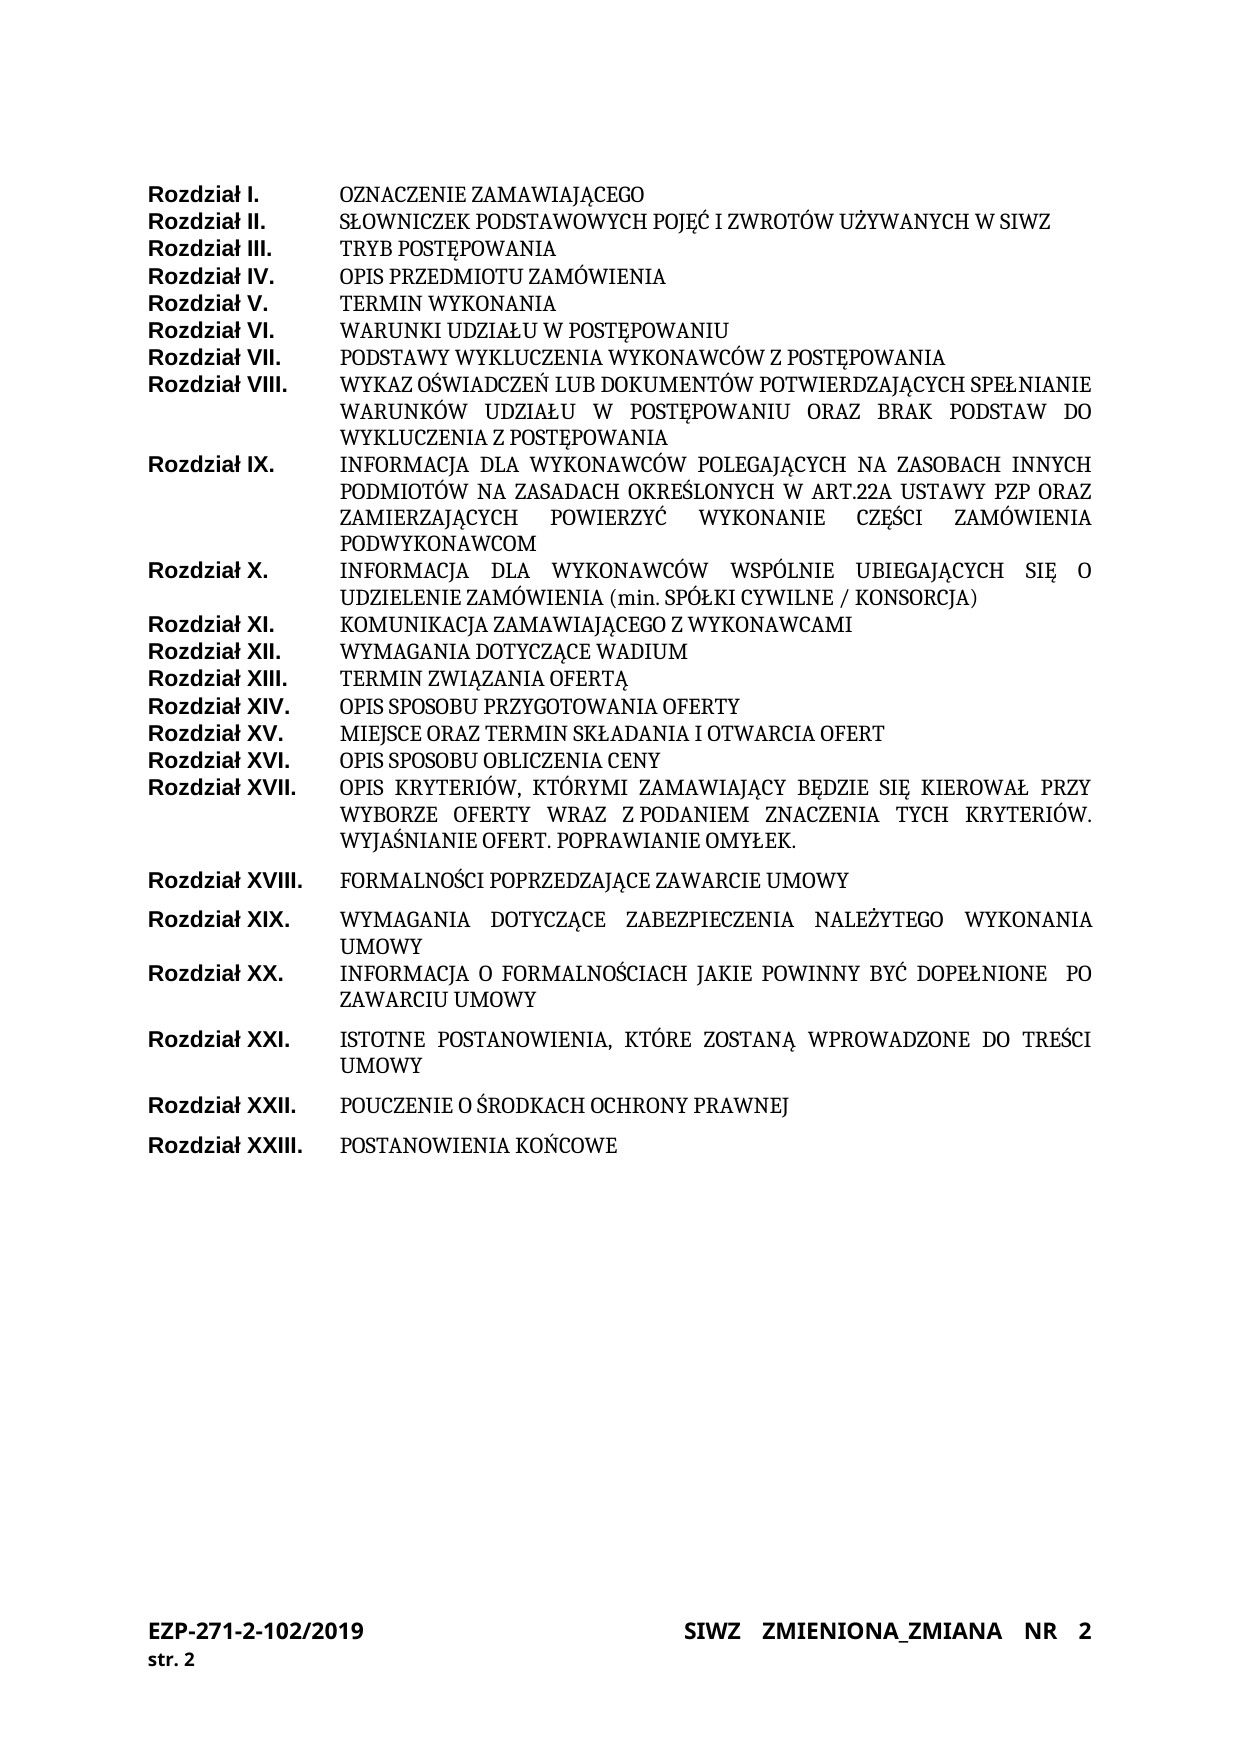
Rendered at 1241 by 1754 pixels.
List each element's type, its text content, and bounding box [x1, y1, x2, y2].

list PODSTAWY WYKLUCZENIA WYKONAWCÓW Z POSTĘPOWANIA [148, 344, 1093, 371]
list WYKAZ OŚWIADCZEŃ LUB DOKUMENTÓW POTWIERDZAJĄCYCH SPEŁNIANIE WARUNKÓW UDZIAŁU W POSTĘPOWANIU ORAZ BRAK PODSTAW DO WYKLUCZENIA Z POSTĘPOWANIA [148, 371, 1093, 451]
list TERMIN WYKONANIA [148, 290, 1093, 317]
list INFORMACJA DLA WYKONAWCÓW POLEGAJĄCYCH NA ZASOBACH INNYCH PODMIOTÓW NA ZASADACH OKREŚLONYCH W ART.22A USTAWY PZP ORAZ ZAMIERZAJĄCYCH POWIERZYĆ WYKONANIE CZĘŚCI ZAMÓWIENIA PODWYKONAWCOM [148, 451, 1093, 557]
list MIEJSCE ORAZ TERMIN SKŁADANIA I OTWARCIA OFERT [148, 720, 1093, 747]
text ISTOTNE POSTANOWIENIA, KTÓRE ZOSTANĄ WPROWADZONE DO TREŚCI UMOWY [148, 1026, 1093, 1079]
list TERMIN ZWIĄZANIA OFERTĄ [148, 665, 1093, 693]
list OPIS SPOSOBU OBLICZENIA CENY [148, 747, 1093, 774]
list TRYB POSTĘPOWANIA [148, 235, 1093, 263]
list OPIS SPOSOBU PRZYGOTOWANIA OFERTY [148, 693, 1093, 720]
list KOMUNIKACJA ZAMAWIAJĄCEGO Z WYKONAWCAMI [148, 611, 1093, 638]
text FORMALNOŚCI POPRZEDZAJĄCE ZAWARCIE UMOWY [148, 867, 1093, 894]
list OZNACZENIE ZAMAWIAJĄCEGO [148, 181, 1093, 208]
list INFORMACJA O FORMALNOŚCIACH JAKIE POWINNY BYĆ DOPEŁNIONE PO ZAWARCIU UMOWY [148, 960, 1093, 1013]
text POUCZENIE O ŚRODKACH OCHRONY PRAWNEJ [148, 1092, 1093, 1119]
list OPIS KRYTERIÓW, KTÓRYMI ZAMAWIAJĄCY BĘDZIE SIĘ KIEROWAŁ PRZY WYBORZE OFERTY WRAZ Z PODANIEM ZNACZENIA TYCH KRYTERIÓW. WYJAŚNIANIE OFERT. POPRAWIANIE OMYŁEK. [148, 774, 1093, 854]
text WYMAGANIA DOTYCZĄCE ZABEZPIECZENIA NALEŻYTEGO WYKONANIA UMOWY [148, 906, 1093, 960]
text POSTANOWIENIA KOŃCOWE [148, 1132, 1093, 1159]
list INFORMACJA DLA WYKONAWCÓW WSPÓLNIE UBIEGAJĄCYCH SIĘ O UDZIELENIE ZAMÓWIENIA (min. SPÓŁKI CYWILNE / KONSORCJA) [148, 557, 1093, 611]
list OPIS PRZEDMIOTU ZAMÓWIENIA [148, 263, 1093, 290]
list SŁOWNICZEK PODSTAWOWYCH POJĘĆ I ZWROTÓW UŻYWANYCH W SIWZ [148, 208, 1093, 235]
list WYMAGANIA DOTYCZĄCE WADIUM [148, 638, 1093, 665]
list WARUNKI UDZIAŁU W POSTĘPOWANIU [148, 317, 1093, 344]
